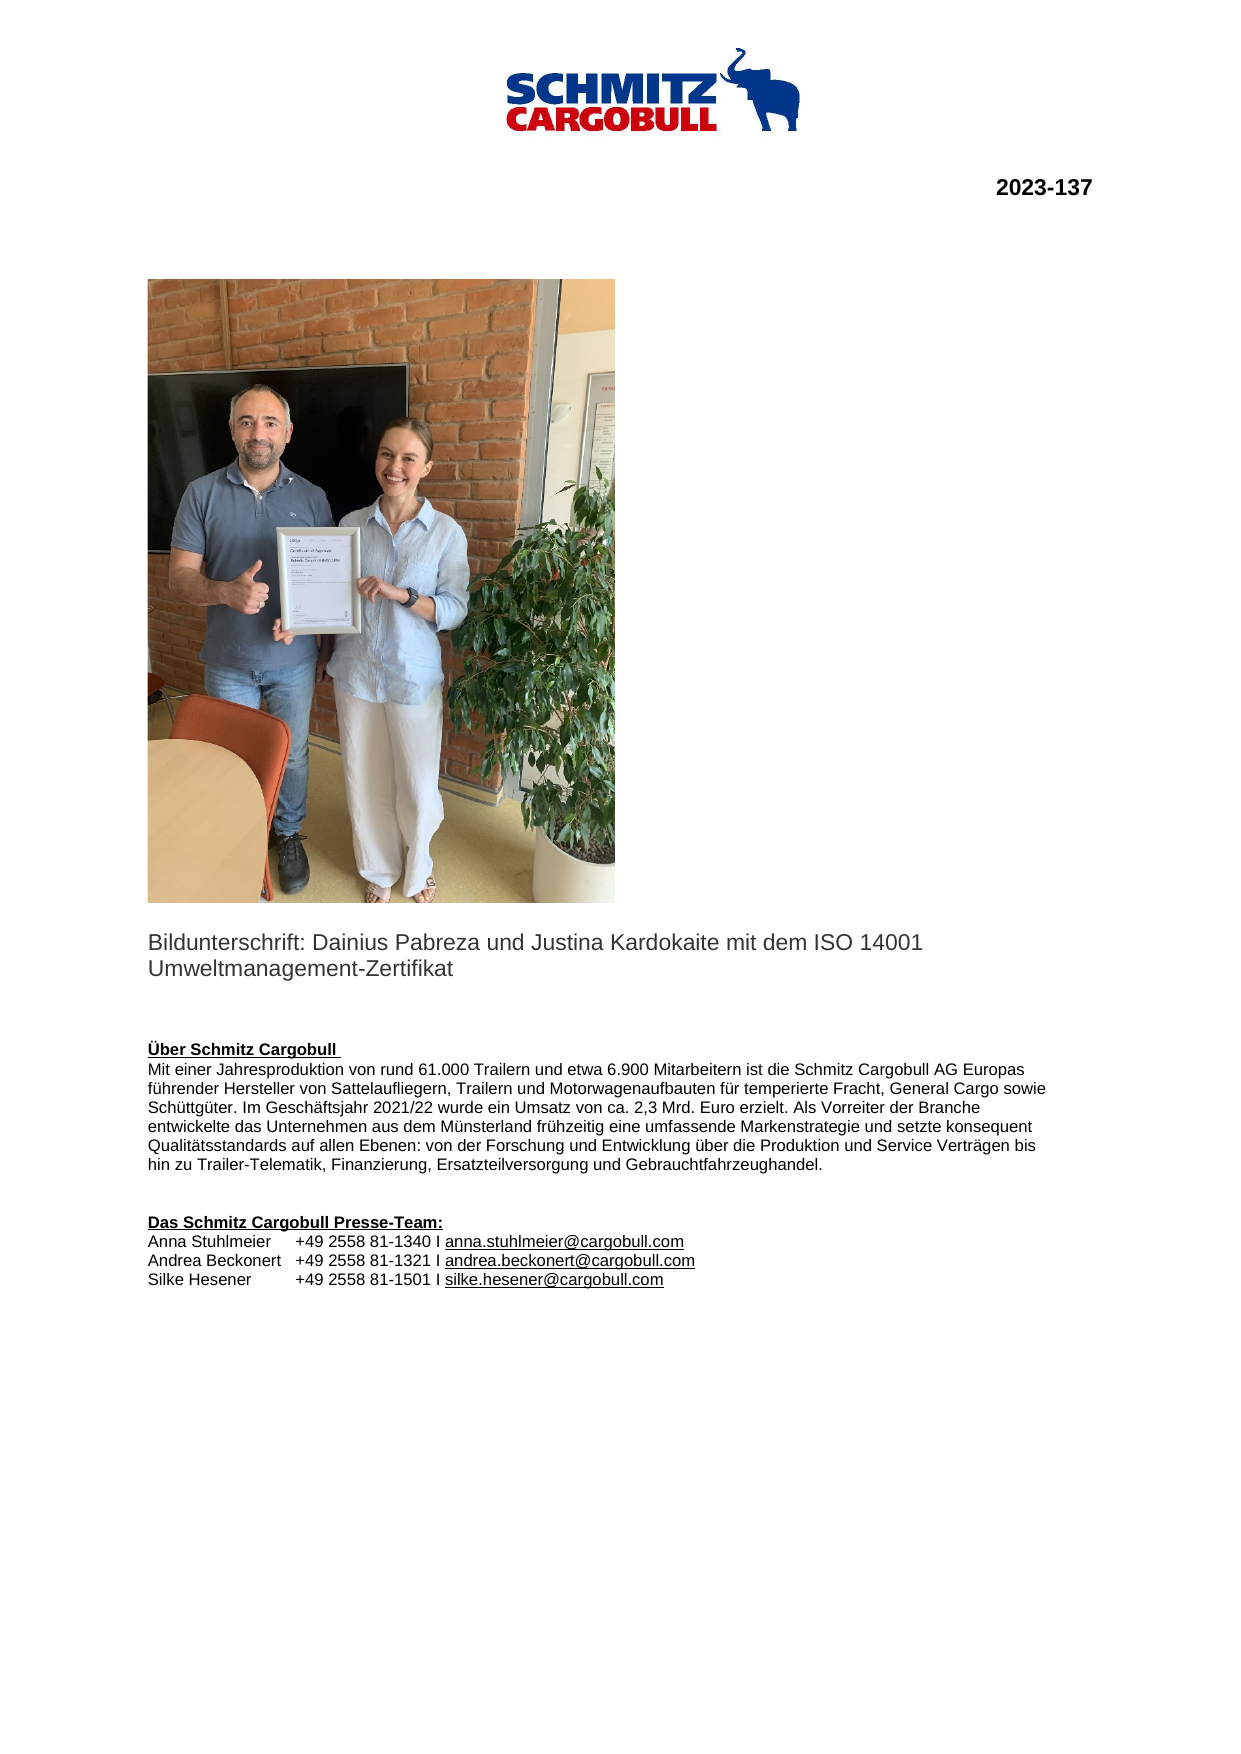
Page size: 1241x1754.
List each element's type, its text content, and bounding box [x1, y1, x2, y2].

text Bildunterschrift: Dainius Pabreza und Justina Kardokaite mit dem ISO 14001 Umweltmanagement-Zertifikat [148, 929, 1093, 981]
text Über Schmitz Cargobull [148, 1040, 1004, 1059]
text 2023-137 [148, 174, 1093, 200]
text Anna Stuhlmeier +49 2558 81-1340 I anna.stuhlmeier@cargobull.com [148, 1232, 1004, 1251]
text Das Schmitz Cargobull Presse-Team: [148, 1213, 1063, 1232]
text Mit einer Jahresproduktion von rund 61.000 Trailern und etwa 6.900 Mitarbeitern ist die Schmitz Cargobull AG Europas führender Hersteller von Sattelaufliegern, Trailern und Motorwagenaufbauten für temperierte Fracht, General Cargo sowie Schüttgüter. Im Geschäftsjahr 2021/22 wurde ein Umsatz von ca. 2,3 Mrd. Euro erzielt. Als Vorreiter der Branche entwickelte das Unternehmen aus dem Münsterland frühzeitig eine umfassende Markenstrategie und setzte konsequent Qualitätsstandards auf allen Ebenen: von der Forschung und Entwicklung über die Produktion und Service Verträgen bis hin zu Trailer-Telematik, Finanzierung, Ersatzteilversorgung und Gebrauchtfahrzeughandel. [148, 1059, 1063, 1174]
text Andrea Beckonert +49 2558 81-1321 I andrea.beckonert@cargobull.com Silke Hesener +49 2558 81-1501 I silke.hesener@cargobull.com [148, 1251, 1093, 1289]
picture [506, 48, 801, 148]
picture [147, 279, 615, 903]
